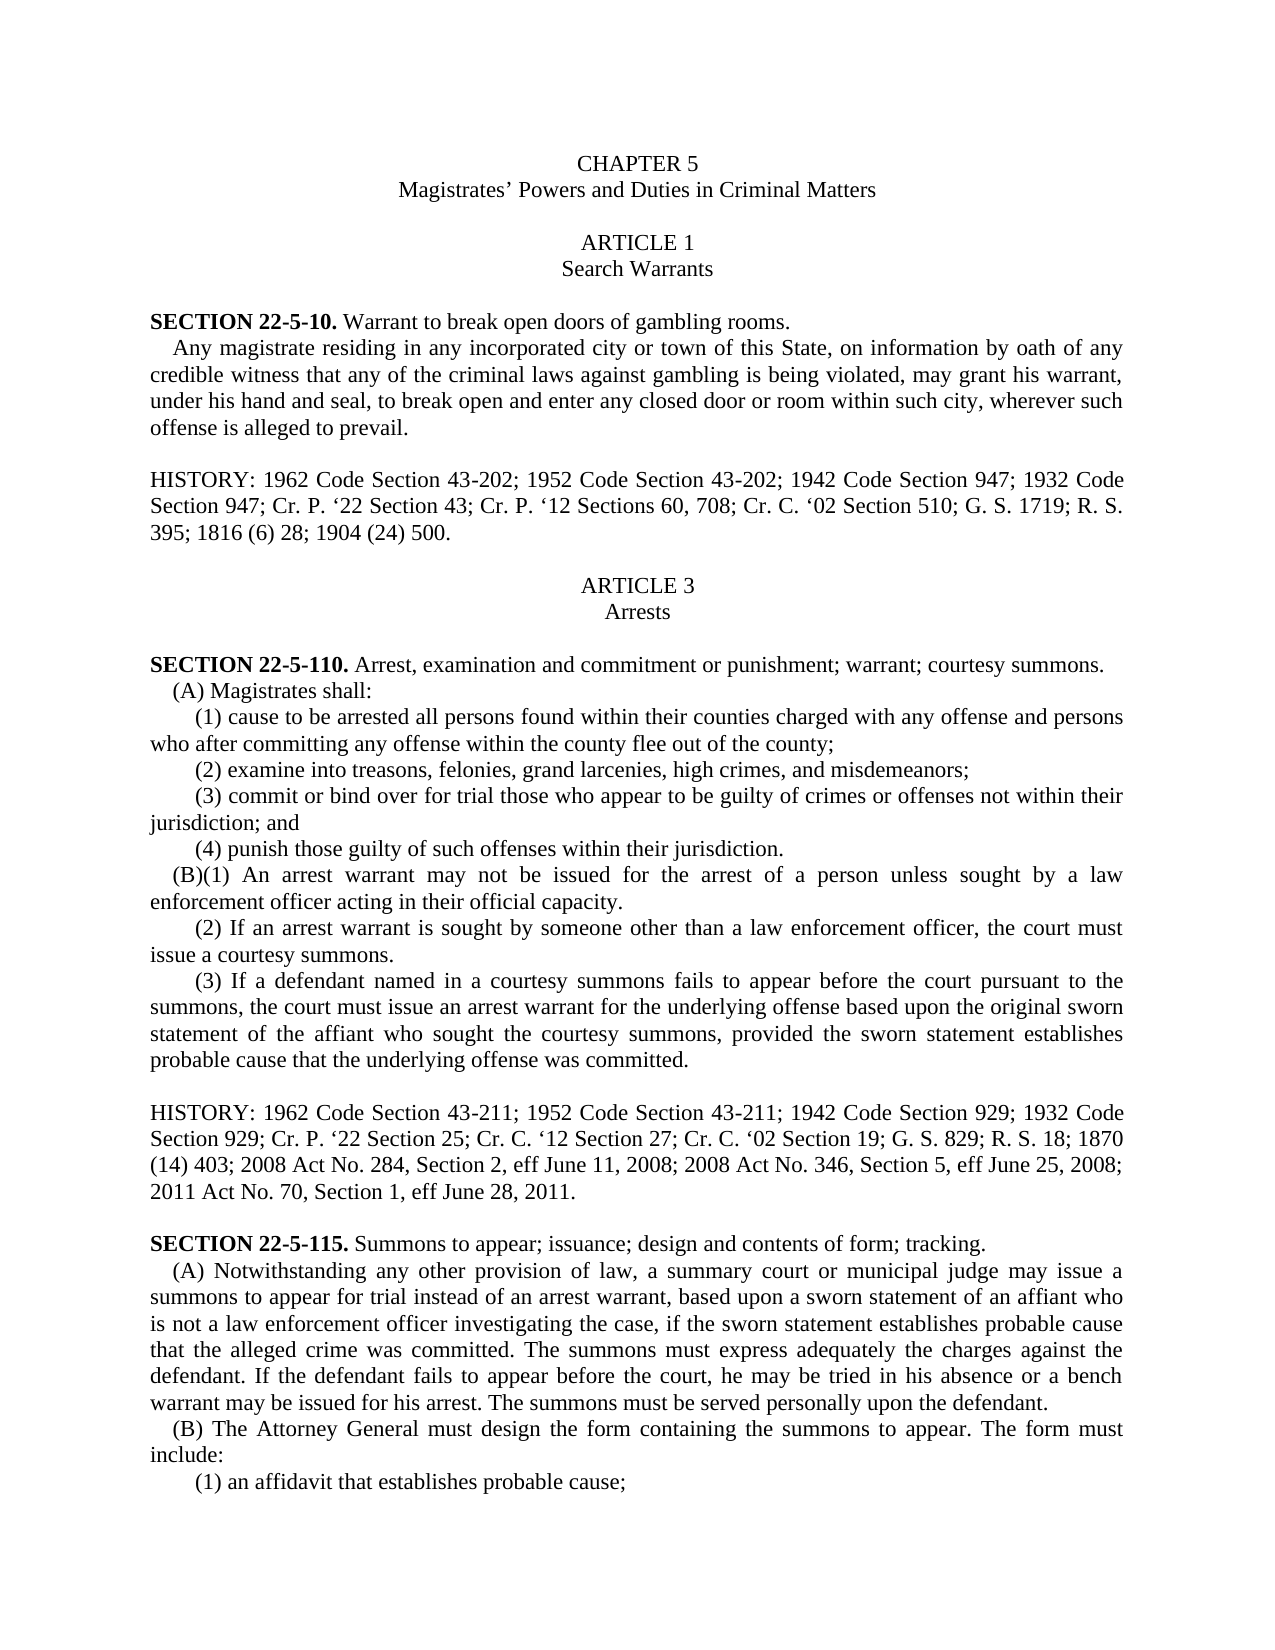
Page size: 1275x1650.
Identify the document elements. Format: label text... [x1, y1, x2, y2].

text (A) Notwithstanding any other provision of law, a summary court or municipal judge may issue a summons to appear for trial instead of an arrest warrant, based upon a sworn statement of an affiant who is not a law enforcement officer investigating the case, if the sworn statement establishes probable cause that the alleged crime was committed. The summons must express adequately the charges against the defendant. If the defendant fails to appear before the court, he may be tried in his absence or a bench warrant may be issued for his arrest. The summons must be served personally upon the defendant. [150, 1257, 1125, 1415]
text Arrests [150, 598, 1125, 624]
text (3) If a defendant named in a courtesy summons fails to appear before the court pursuant to the summons, the court must issue an arrest warrant for the underlying offense based upon the original sworn statement of the affiant who sought the courtesy summons, provided the sworn statement establishes probable cause that the underlying offense was committed. [150, 967, 1125, 1072]
text (4) punish those guilty of such offenses within their jurisdiction. [150, 835, 1125, 862]
text HISTORY: 1962 Code Section 43-211; 1952 Code Section 43-211; 1942 Code Section 929; 1932 Code Section 929; Cr. P. ‘22 Section 25; Cr. C. ‘12 Section 27; Cr. C. ‘02 Section 19; G. S. 829; R. S. 18; 1870 (14) 403; 2008 Act No. 284, Section 2, eff June 11, 2008; 2008 Act No. 346, Section 5, eff June 25, 2008; 2011 Act No. 70, Section 1, eff June 28, 2011. [150, 1099, 1125, 1204]
text SECTION 22-5-10. Warrant to break open doors of gambling rooms. [150, 308, 1125, 334]
text Magistrates’ Powers and Duties in Criminal Matters [150, 176, 1125, 203]
text (3) commit or bind over for trial those who appear to be guilty of crimes or offenses not within their jurisdiction; and [150, 782, 1125, 835]
text ARTICLE 3 [150, 572, 1125, 598]
text Search Warrants [150, 255, 1125, 282]
text HISTORY: 1962 Code Section 43-202; 1952 Code Section 43-202; 1942 Code Section 947; 1932 Code Section 947; Cr. P. ‘22 Section 43; Cr. P. ‘12 Sections 60, 708; Cr. C. ‘02 Section 510; G. S. 1719; R. S. 395; 1816 (6) 28; 1904 (24) 500. [150, 466, 1125, 545]
text CHAPTER 5 [150, 150, 1125, 176]
text SECTION 22-5-115. Summons to appear; issuance; design and contents of form; tracking. [150, 1231, 1125, 1257]
text (B)(1) An arrest warrant may not be issued for the arrest of a person unless sought by a law enforcement officer acting in their official capacity. [150, 862, 1125, 914]
text (2) If an arrest warrant is sought by someone other than a law enforcement officer, the court must issue a courtesy summons. [150, 914, 1125, 967]
text (2) examine into treasons, felonies, grand larcenies, high crimes, and misdemeanors; [150, 756, 1125, 782]
text (1) an affidavit that establishes probable cause; [150, 1468, 1125, 1494]
text Any magistrate residing in any incorporated city or town of this State, on information by oath of any credible witness that any of the criminal laws against gambling is being violated, may grant his warrant, under his hand and seal, to break open and enter any closed door or room within such city, wherever such offense is alleged to prevail. [150, 334, 1125, 440]
text SECTION 22-5-110. Arrest, examination and commitment or punishment; warrant; courtesy summons. [150, 651, 1125, 677]
text (B) The Attorney General must design the form containing the summons to appear. The form must include: [150, 1415, 1125, 1468]
text ARTICLE 1 [150, 229, 1125, 255]
text (A) Magistrates shall: [150, 677, 1125, 703]
text (1) cause to be arrested all persons found within their counties charged with any offense and persons who after committing any offense within the county flee out of the county; [150, 703, 1125, 756]
